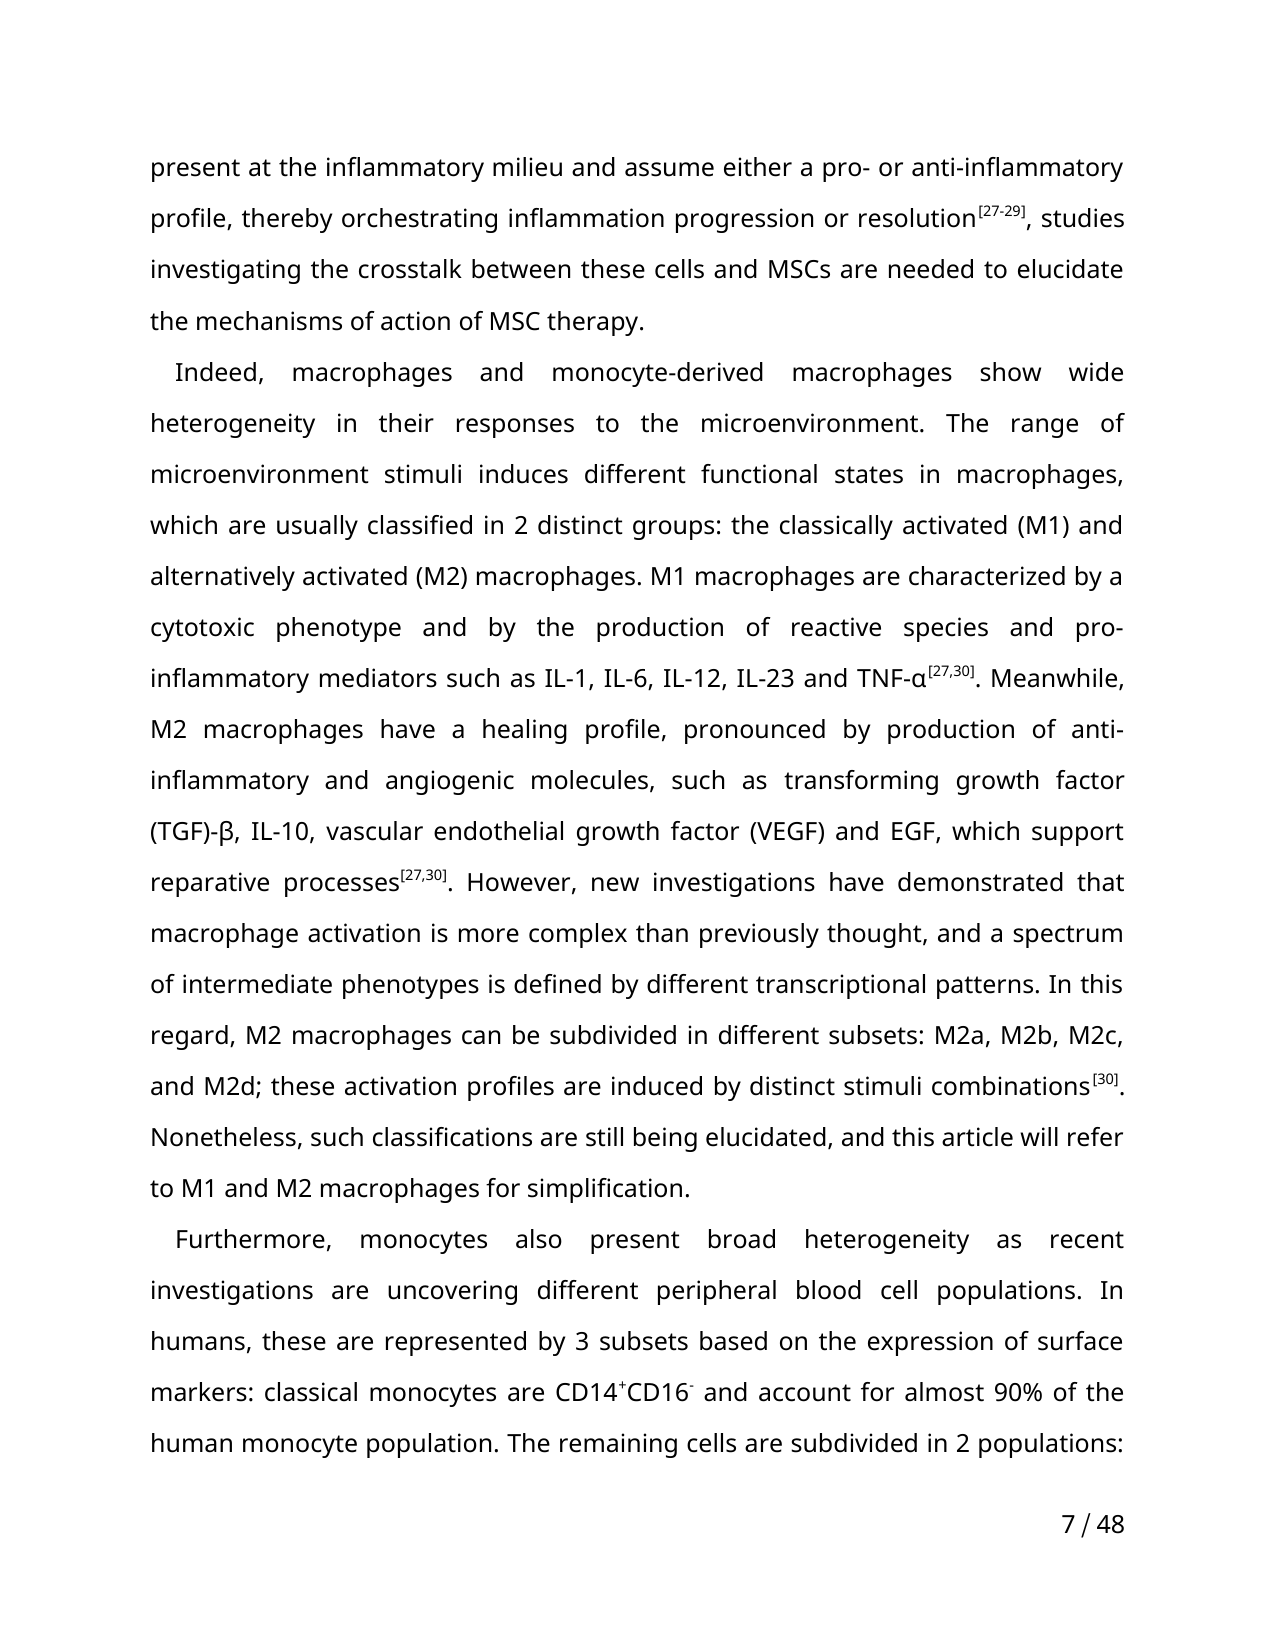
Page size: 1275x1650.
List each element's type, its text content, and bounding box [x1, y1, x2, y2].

text Indeed, macrophages and monocyte-derived macrophages show wide heterogeneity in their responses to the microenvironment. The range of microenvironment stimuli induces different functional states in macrophages, which are usually classified in 2 distinct groups: the classically activated (M1) and alternatively activated (M2) macrophages. M1 macrophages are characterized by a cytotoxic phenotype and by the production of reactive species and pro-inflammatory mediators such as IL-1, IL-6, IL-12, IL-23 and TNF-α[27,30]. Meanwhile, M2 macrophages have a healing profile, pronounced by production of anti-inflammatory and angiogenic molecules, such as transforming growth factor (TGF)-β, IL-10, vascular endothelial growth factor (VEGF) and EGF, which support reparative processes[27,30]. However, new investigations have demonstrated that macrophage activation is more complex than previously thought, and a spectrum of intermediate phenotypes is defined by different transcriptional patterns. In this regard, M2 macrophages can be subdivided in different subsets: M2a, M2b, M2c, and M2d; these activation profiles are induced by distinct stimuli combinations[30]. Nonetheless, such classifications are still being elucidated, and this article will refer to M1 and M2 macrophages for simplification. [150, 354, 1125, 1205]
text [150, 1222, 1125, 1460]
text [150, 150, 1125, 337]
